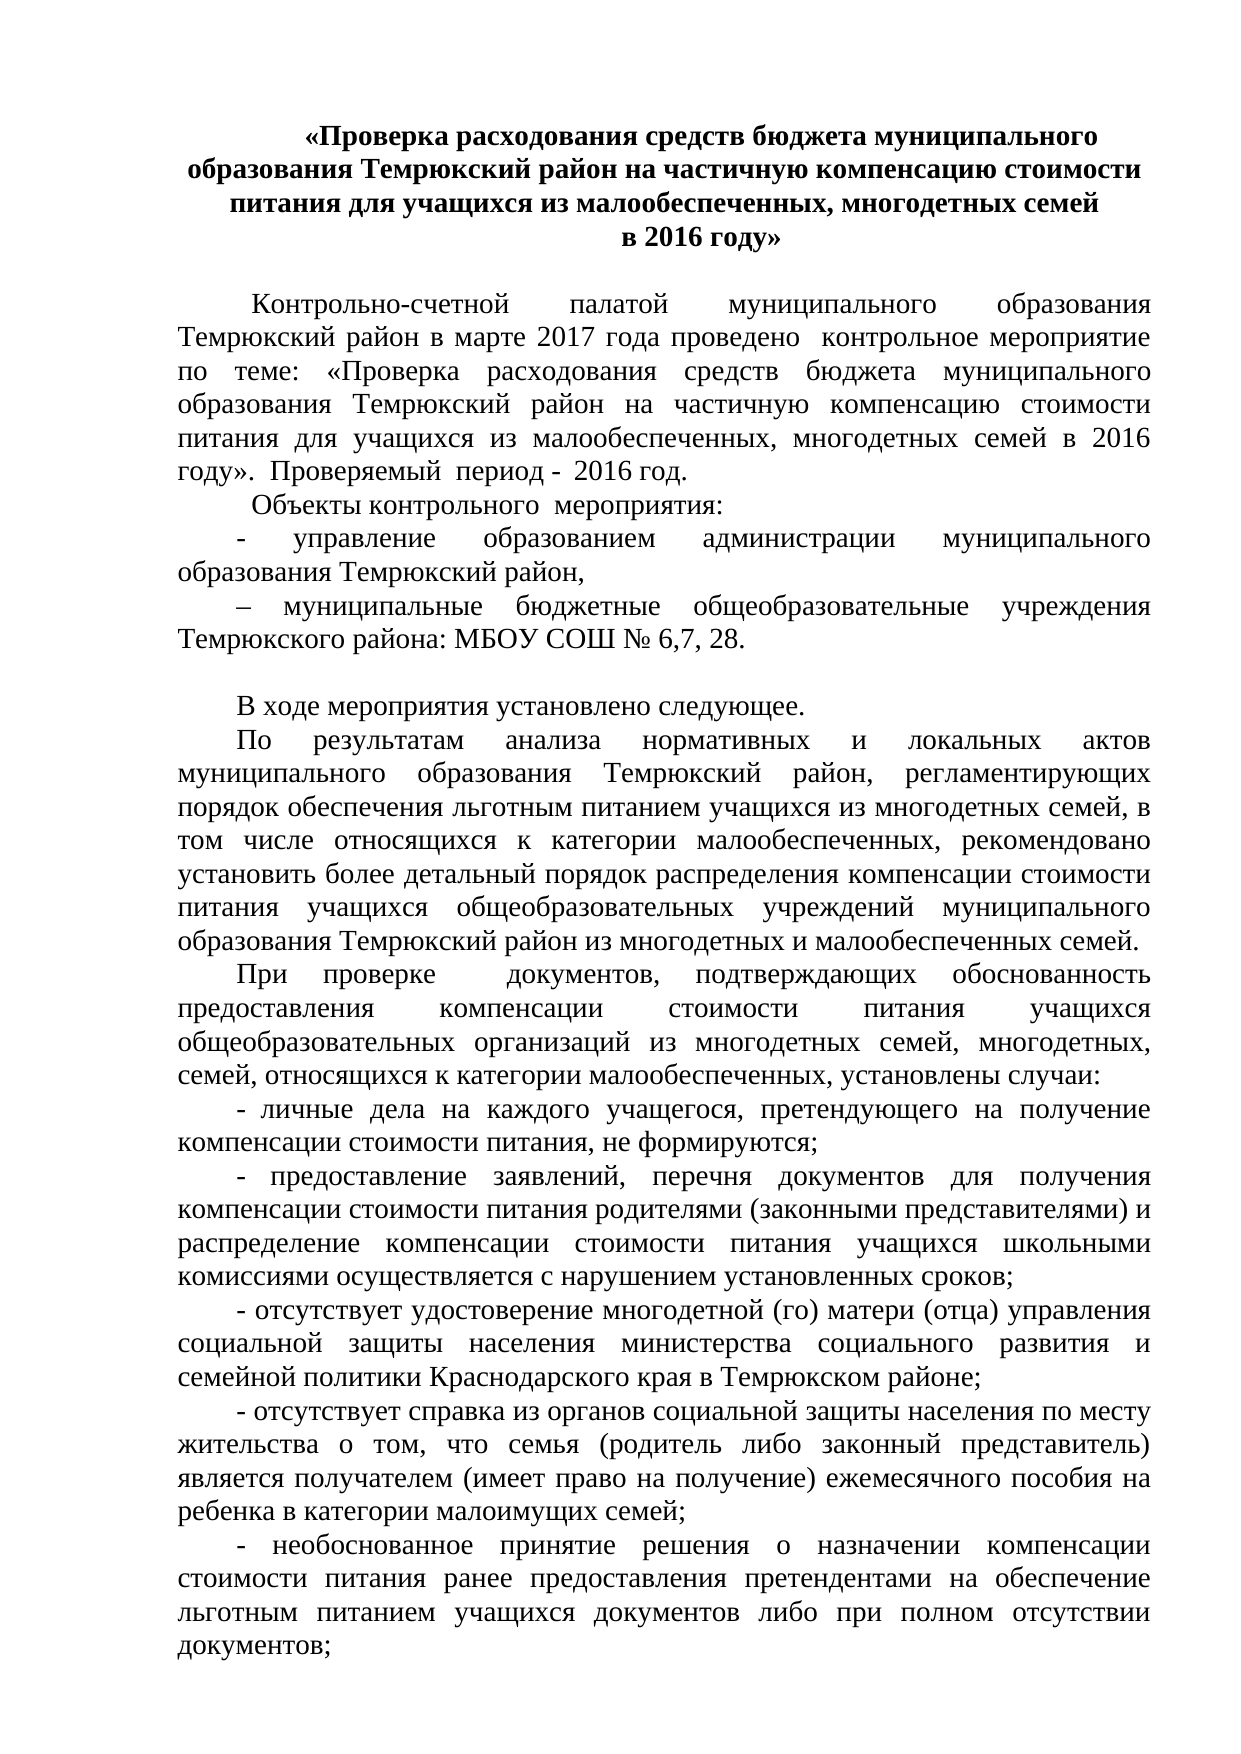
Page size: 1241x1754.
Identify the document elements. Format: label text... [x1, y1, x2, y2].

text в 2016 году» [177, 219, 1152, 252]
text В ходе мероприятия установлено следующее. [177, 688, 1152, 722]
text При проверке документов, подтверждающих обоснованность предоставления компенсации стоимости питания учащихся общеобразовательных организаций из многодетных семей, многодетных, семей, относящихся к категории малообеспеченных, установлены случаи: [177, 957, 1152, 1091]
text - предоставление заявлений, перечня документов для получения компенсации стоимости питания родителями (законными представителями) и распределение компенсации стоимости питания учащихся школьными комиссиями осуществляется с нарушением установленных сроков; [177, 1158, 1152, 1292]
text По результатам анализа нормативных и локальных актов муниципального образования Темрюкский район, регламентирующих порядок обеспечения льготным питанием учащихся из многодетных семей, в том числе относящихся к категории малообеспеченных, рекомендовано установить более детальный порядок распределения компенсации стоимости питания учащихся общеобразовательных учреждений муниципального образования Темрюкский район из многодетных и малообеспеченных семей. [177, 722, 1152, 957]
text Контрольно-счетной палатой муниципального образования Темрюкский район в марте 2017 года проведено контрольное мероприятие по теме: «Проверка расходования средств бюджета муниципального образования Темрюкский район на частичную компенсацию стоимости питания для учащихся из малообеспеченных, многодетных семей в 2016 году». Проверяемый период - 2016 год. [177, 286, 1152, 487]
text - управление образованием администрации муниципального образования Темрюкский район, [177, 521, 1152, 588]
text «Проверка расходования средств бюджета муниципального образования Темрюкский район на частичную компенсацию стоимости питания для учащихся из малообеспеченных, многодетных семей [177, 118, 1152, 219]
text - личные дела на каждого учащегося, претендующего на получение компенсации стоимости питания, не формируются; [177, 1091, 1152, 1158]
text - отсутствует удостоверение многодетной (го) матери (отца) управления социальной защиты населения министерства социального развития и семейной политики Краснодарского края в Темрюкском районе; [177, 1292, 1152, 1393]
text – муниципальные бюджетные общеобразовательные учреждения Темрюкского района: МБОУ СОШ № 6,7, 28. [177, 588, 1152, 655]
text - отсутствует справка из органов социальной защиты населения по месту жительства о том, что семья (родитель либо законный представитель) является получателем (имеет право на получение) ежемесячного пособия на ребенка в категории малоимущих семей; [177, 1393, 1152, 1527]
text - необоснованное принятие решения о назначении компенсации стоимости питания ранее предоставления претендентами на обеспечение льготным питанием учащихся документов либо при полном отсутствии документов; [177, 1527, 1152, 1661]
text Объекты контрольного мероприятия: [177, 487, 1152, 521]
